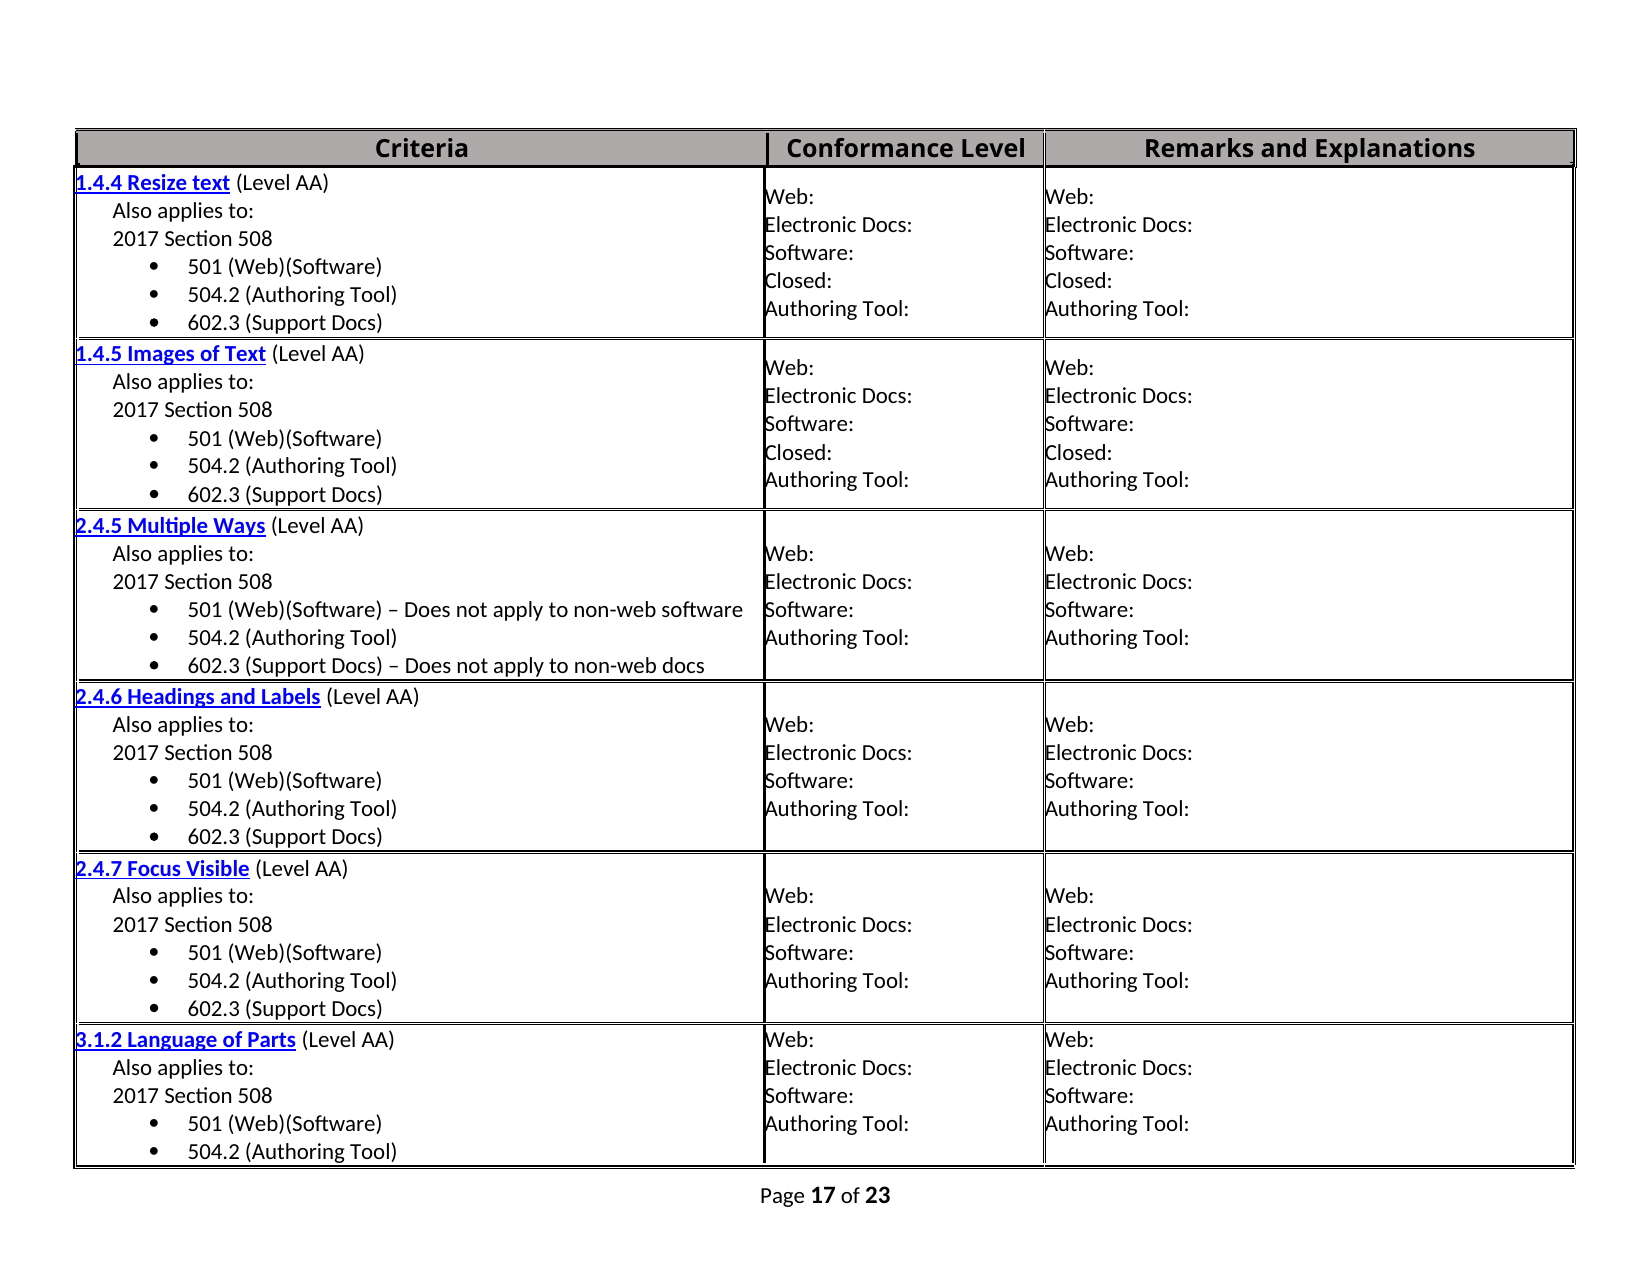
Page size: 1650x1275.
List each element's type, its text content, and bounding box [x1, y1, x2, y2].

table_cell Web: Electronic Docs: Software: Authoring Tool: [1046, 627, 1572, 794]
table_cell 2.4.5 Multiple Ways (Level AA) Also applies to: 2017 Section 508 501 (Web)(Software) – Does not apply to non-web software 504.2 (Authoring Tool) 602.3 (Support Docs) – Does not apply to non-web docs [77, 623, 763, 794]
table_cell Web: Electronic Docs: Software: Closed: Authoring Tool: [766, 284, 1043, 452]
table_cell 2.4.7 Focus Visible (Level AA) Also applies to: 2017 Section 508 501 (Web)(Software) 504.2 (Authoring Tool) 602.3 (Support Docs) [75, 966, 764, 1137]
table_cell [764, 969, 1044, 1137]
table_cell Web: Electronic Docs: Software: Closed: Authoring Tool: [766, 455, 1043, 623]
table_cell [77, 168, 763, 280]
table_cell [1046, 168, 1572, 280]
table_cell Web: Electronic Docs: Software: Authoring Tool: [1046, 798, 1572, 966]
table_cell 1.4.5 Images of Text (Level AA) Also applies to: 2017 Section 508 501 (Web)(Software) 504.2 (Authoring Tool) 602.3 (Support Docs) [75, 452, 764, 623]
table_cell Web: Electronic Docs: Software: Closed: Authoring Tool: [1046, 284, 1572, 452]
table_header Criteria [76, 131, 767, 165]
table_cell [1045, 969, 1574, 1137]
table_cell 2.4.6 Headings and Labels (Level AA) Also applies to: 2017 Section 508 501 (Web)(Software) 504.2 (Authoring Tool) 602.3 (Support Docs) [77, 794, 763, 966]
table_header Remarks and Explanations [1045, 131, 1573, 165]
table_cell 1.4.4 Resize text (Level AA) Also applies to: 2017 Section 508 501 (Web)(Software) 504.2 (Authoring Tool) 602.3 (Support Docs) [77, 280, 763, 452]
table_cell Web: Electronic Docs: Software: Closed: Authoring Tool: [1046, 455, 1572, 623]
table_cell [766, 168, 1043, 280]
table_header Conformance Level [767, 131, 1044, 165]
table_cell Web: Electronic Docs: Software: Authoring Tool: [766, 627, 1043, 794]
table_cell Web: Electronic Docs: Software: Authoring Tool: [766, 798, 1043, 966]
